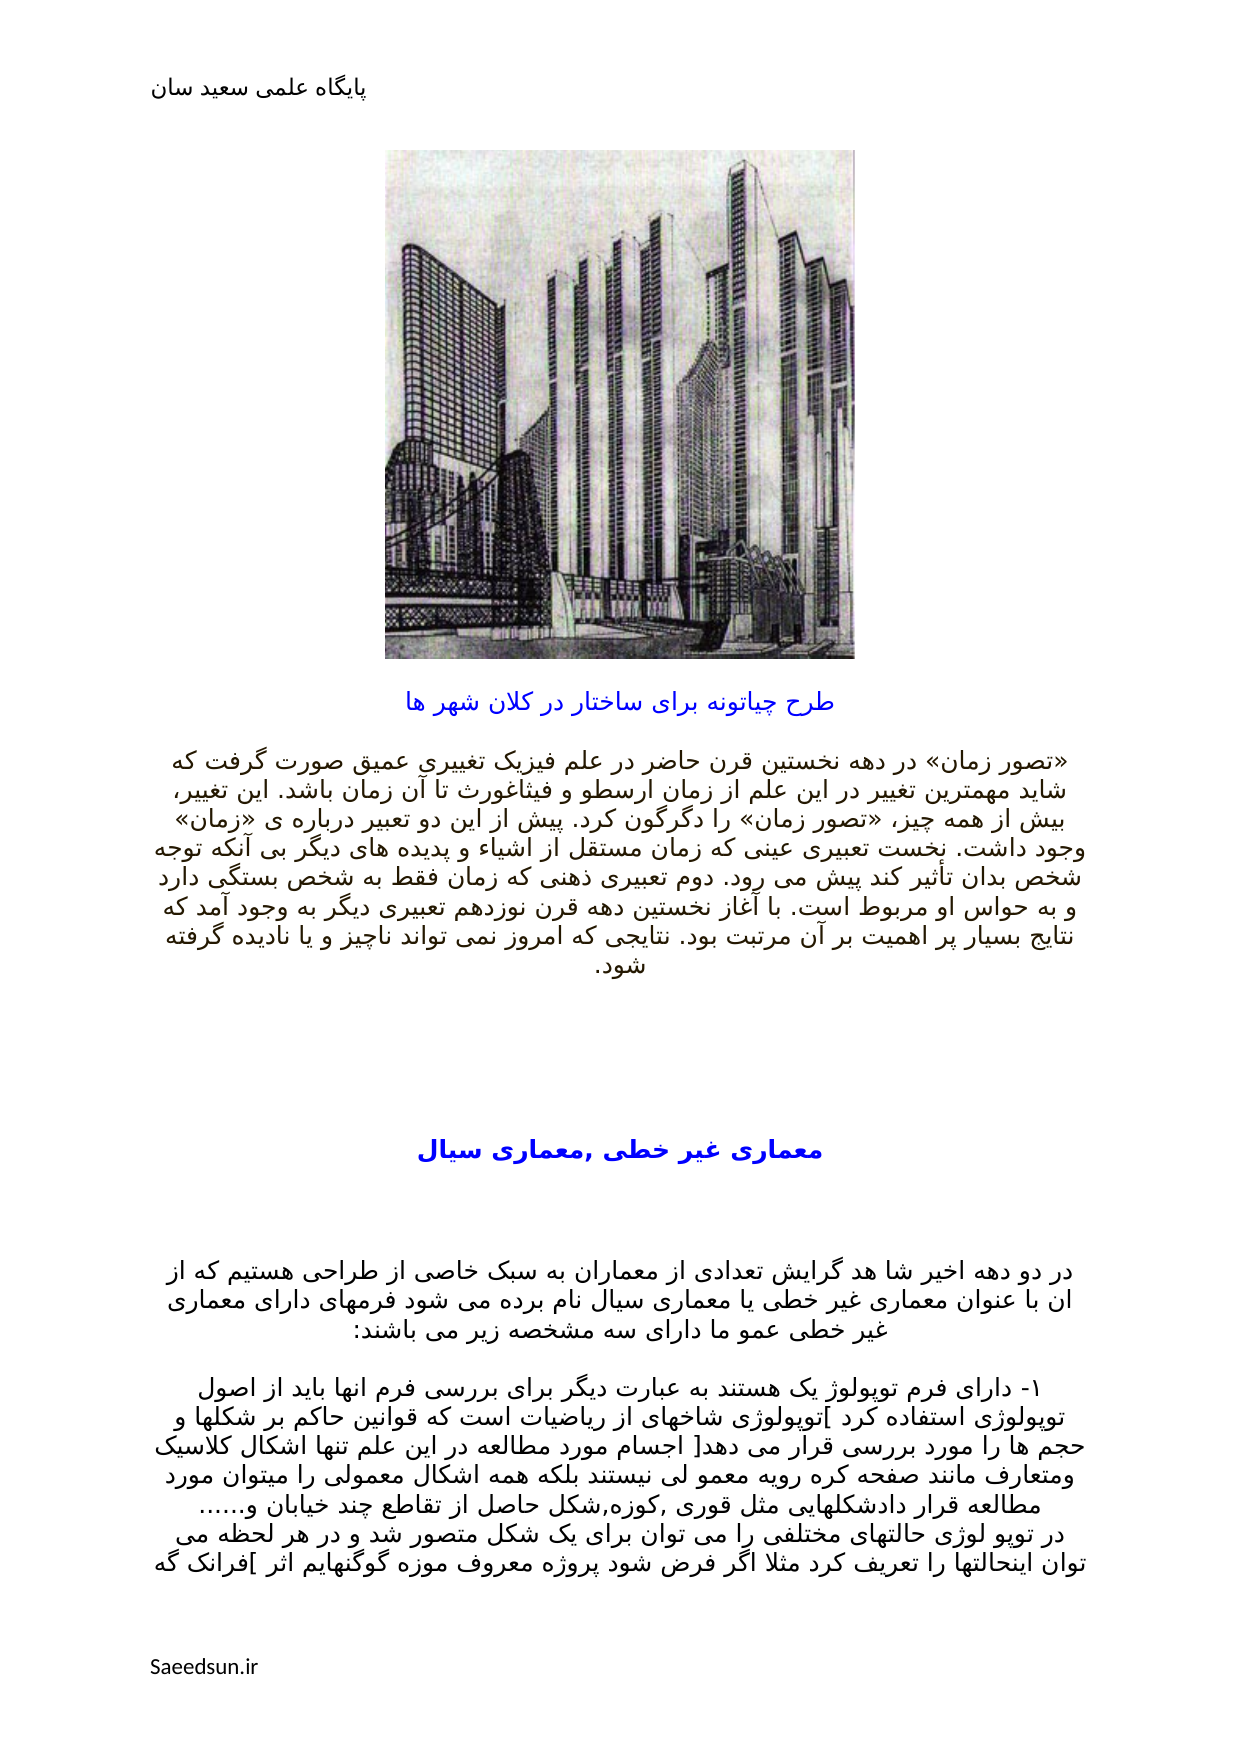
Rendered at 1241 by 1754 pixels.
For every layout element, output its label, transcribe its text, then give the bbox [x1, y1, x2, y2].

text معماری غیر خطی ,معماری سیال [150, 1135, 1090, 1164]
text طرح چیاتونه برای ساختار در کلان شهر ها [150, 688, 1090, 717]
picture [385, 150, 855, 659]
text «تصور زمان» در دهه نخستین قرن حاضر در علم فیزیک تغییری عمیق صورت گرفت که شاید مهمترین تغییر در این علم از زمان ارسطو و فیثاغورث تا آن زمان باشد. این تغییر، بیش از همه چیز، «تصور زمان» را دگرگون کرد. پیش از این دو تعبیر درباره ی «زمان» وجود داشت. نخست تعبیری عینی که زمان مستقل از اشیاء و پدیده های دیگر بی آنکه توجه شخص بدان تأثیر کند پیش می رود. دوم تعبیری ذهنی که زمان فقط به شخص بستگی دارد و به حواس او مربوط است. با آغاز نخستین دهه قرن نوزدهم تعبیری دیگر به وجود آمد که نتایج بسیار پر اهمیت بر آن مرتبت بود. نتایجی که امروز نمی تواند ناچیز و یا نادیده گرفته شود. [150, 746, 1090, 979]
text در دو دهه اخیر شا هد گرایش تعدادی از معماران به سبک خاصی از طراحی هستیم که از ان با عنوان معماری غیر خطی یا معماری سیال نام برده می شود فرمهای دارای معماری غیر خطی عمو ما دارای سه مشخصه زیر می باشند: [150, 1256, 1090, 1344]
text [150, 1373, 1090, 1577]
